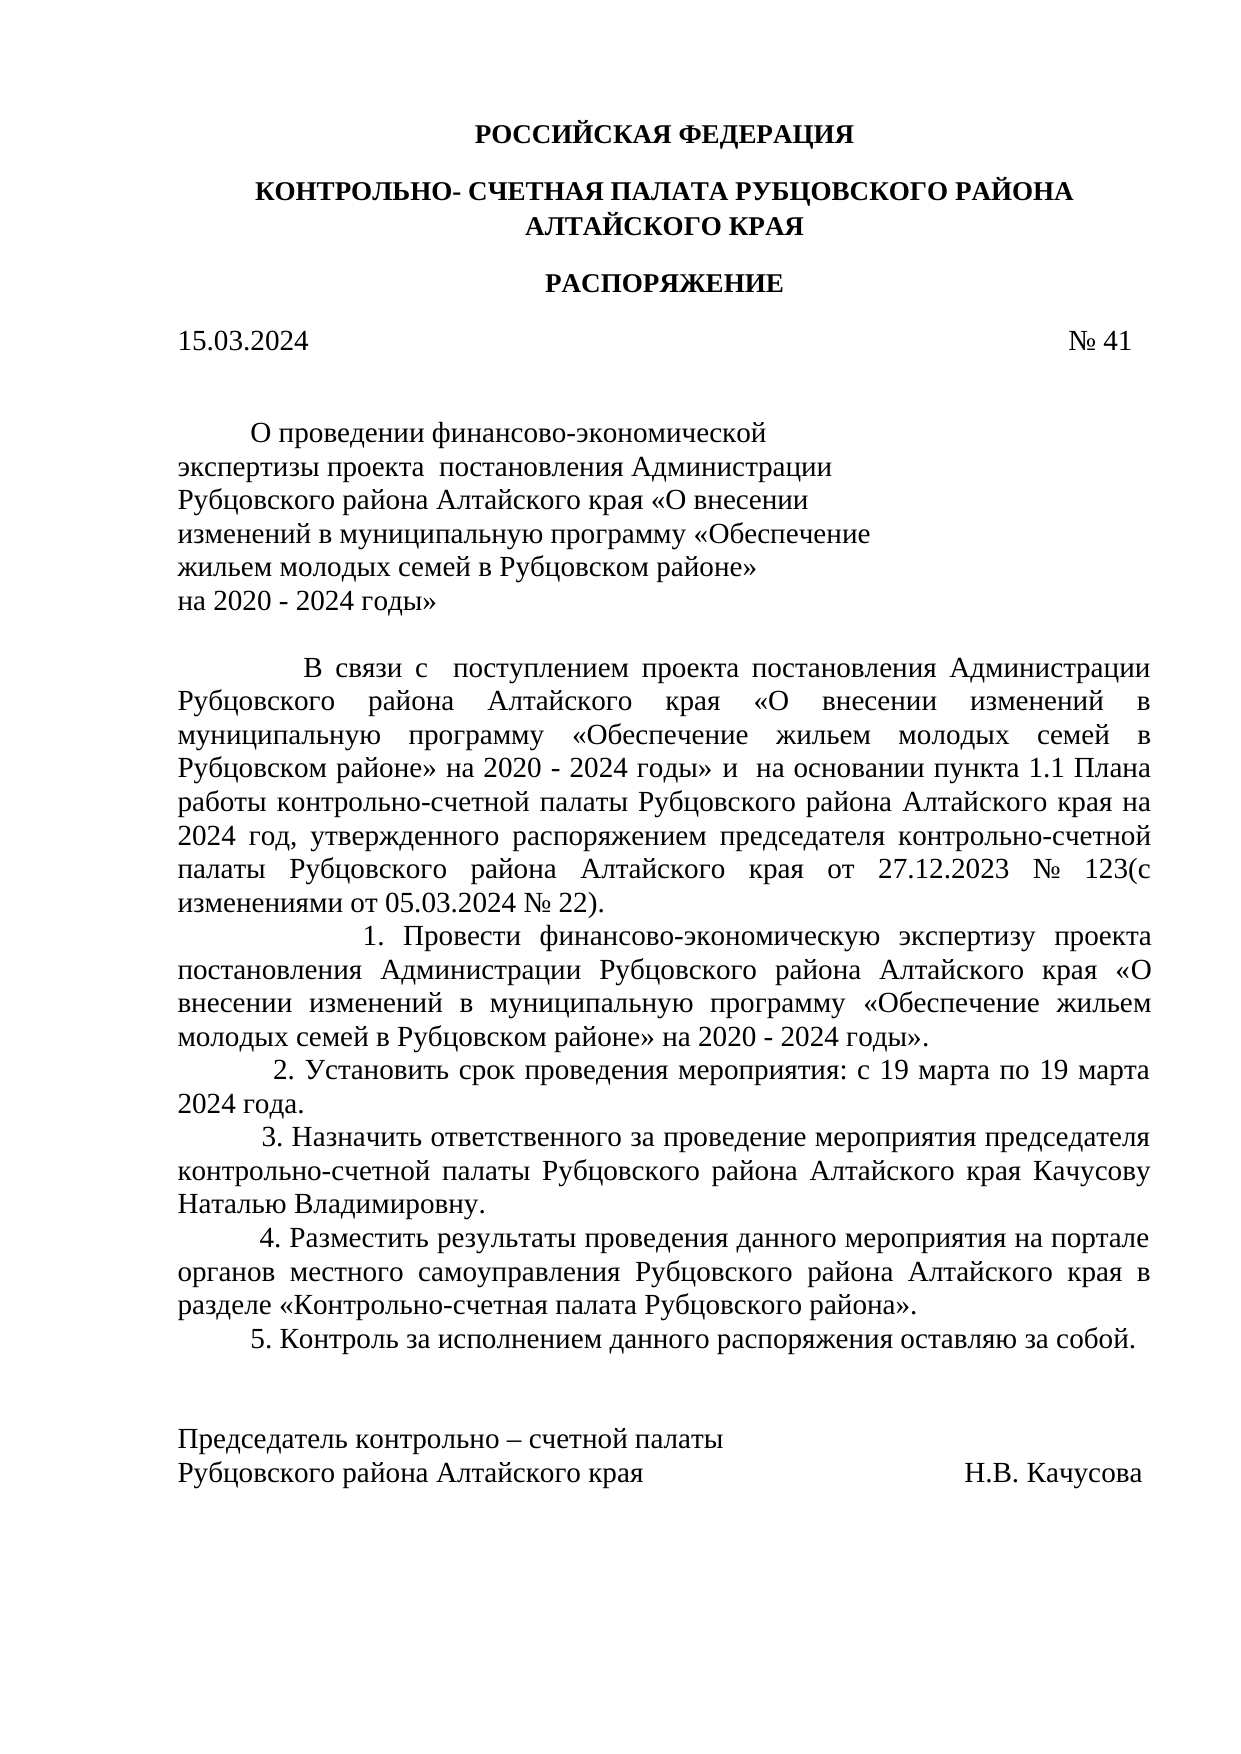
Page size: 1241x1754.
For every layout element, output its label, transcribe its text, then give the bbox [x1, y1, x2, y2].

text Председатель контрольно – счетной палаты [177, 1421, 1152, 1455]
text О проведении финансово-экономической [177, 415, 1152, 449]
text РАСПОРЯЖЕНИЕ [177, 267, 1152, 298]
text 1. Провести финансово-экономическую экспертизу проекта постановления Администрации Рубцовского района Алтайского края «О внесении изменений в муниципальную программу «Обеспечение жильем молодых семей в Рубцовском районе» на 2020 - 2024 годы». [177, 918, 1152, 1052]
text Рубцовского района Алтайского края «О внесении [177, 482, 1152, 516]
text Рубцовского района Алтайского края Н.В. Качусова [177, 1455, 1152, 1488]
text экспертизы проекта постановления Администрации [177, 449, 1152, 482]
text 2. Установить срок проведения мероприятия: с 19 марта по 19 марта 2024 года. [177, 1052, 1152, 1119]
text 3. Назначить ответственного за проведение мероприятия председателя контрольно-счетной палаты Рубцовского района Алтайского края Качусову Наталью Владимировну. [177, 1119, 1152, 1220]
text на 2020 - 2024 годы» [177, 583, 1152, 616]
text 4. Разместить результаты проведения данного мероприятия на портале органов местного самоуправления Рубцовского района Алтайского края в разделе «Контрольно-счетная палата Рубцовского района». [177, 1220, 1152, 1321]
text КОНТРОЛЬНО- СЧЕТНАЯ ПАЛАТА РУБЦОВСКОГО РАЙОНА АЛТАЙСКОГО КРАЯ [177, 175, 1152, 242]
text жильем молодых семей в Рубцовском районе» [177, 549, 1152, 583]
text изменений в муниципальную программу «Обеспечение [177, 516, 1152, 549]
text 15.03.2024 № 41 [177, 323, 1152, 357]
text В связи с поступлением проекта постановления Администрации Рубцовского района Алтайского края «О внесении изменений в муниципальную программу «Обеспечение жильем молодых семей в Рубцовском районе» на 2020 - 2024 годы» и на основании пункта 1.1 Плана работы контрольно-счетной палаты Рубцовского района Алтайского края на 2024 год, утвержденного распоряжением председателя контрольно-счетной палаты Рубцовского района Алтайского края от 27.12.2023 № 123(с изменениями от 05.03.2024 № 22). [177, 650, 1152, 918]
text РОССИЙСКАЯ ФЕДЕРАЦИЯ [177, 118, 1152, 149]
text 5. Контроль за исполнением данного распоряжения оставляю за собой. [177, 1321, 1152, 1354]
